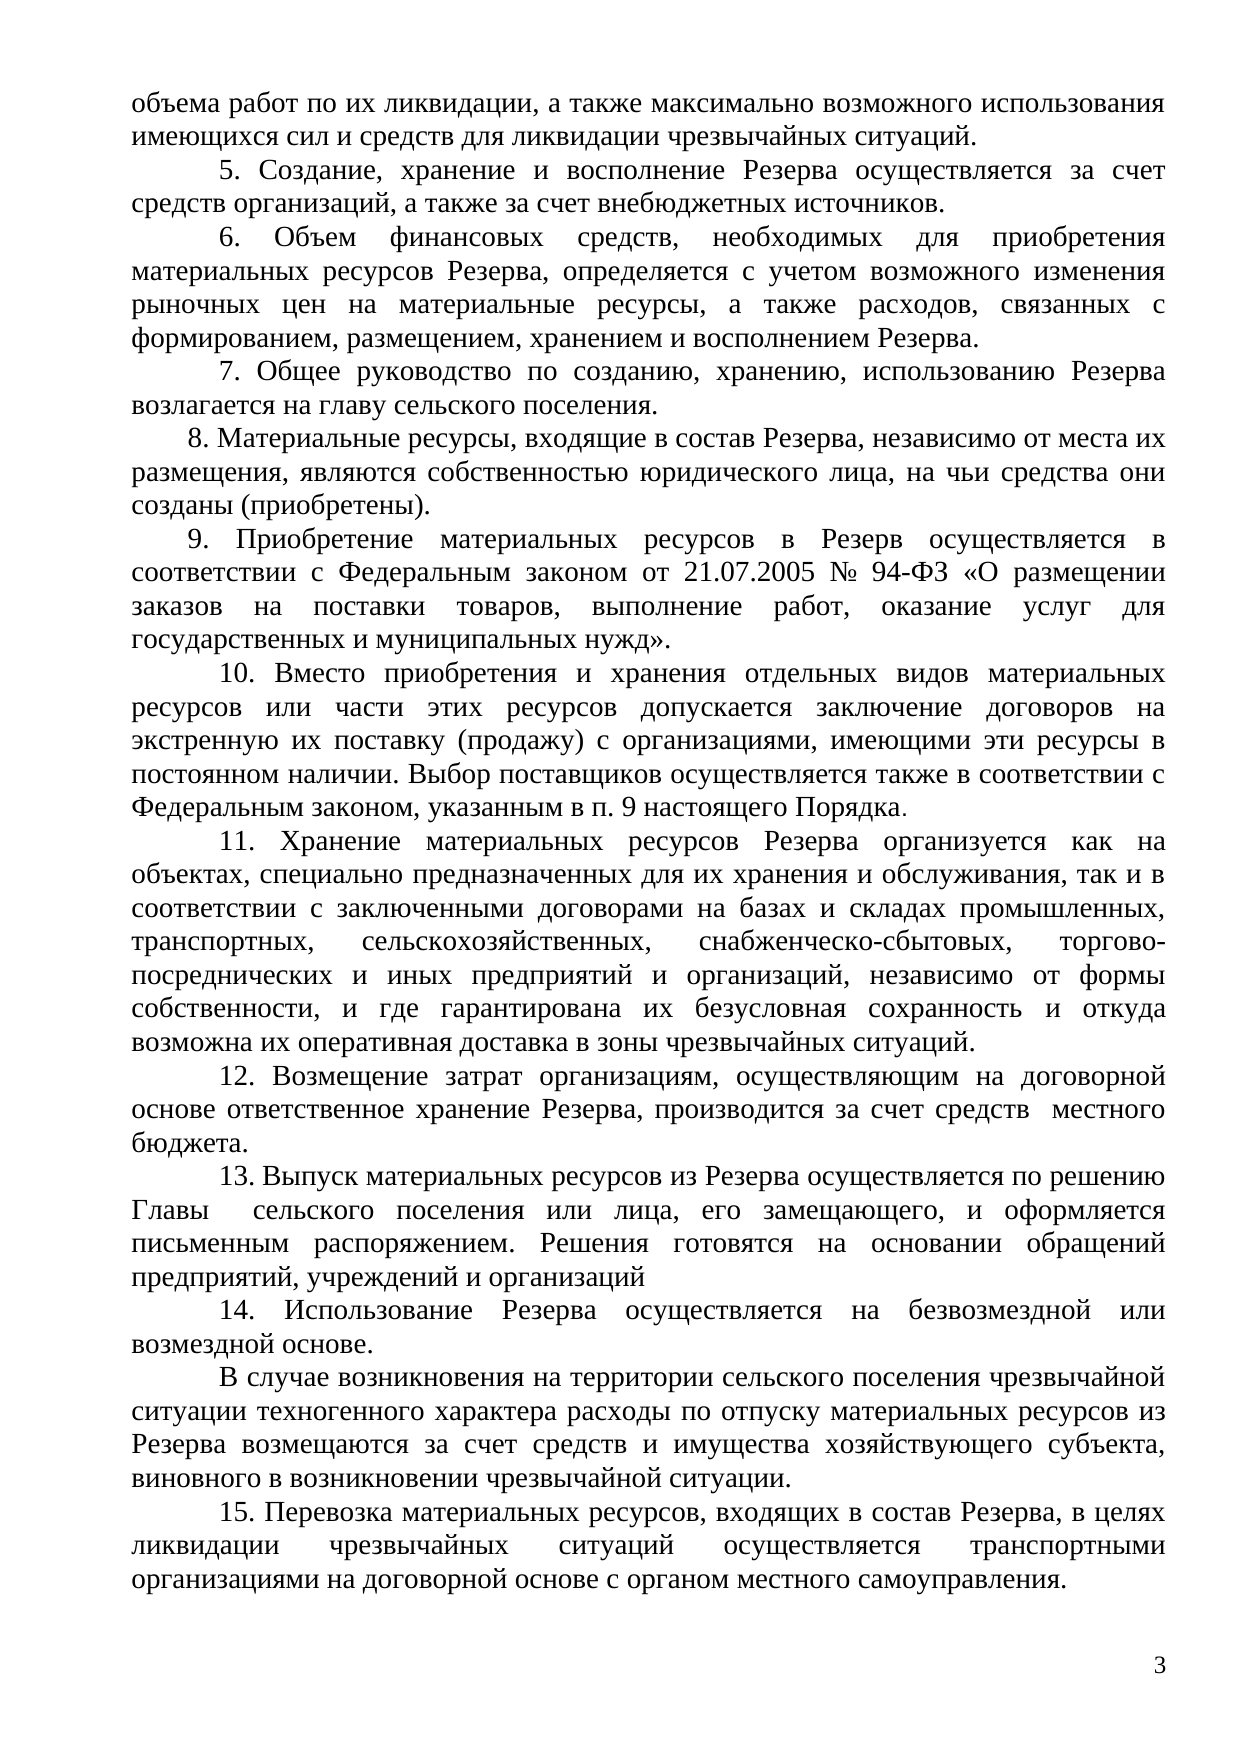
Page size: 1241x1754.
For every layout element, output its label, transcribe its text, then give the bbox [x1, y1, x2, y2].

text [131, 85, 1166, 152]
text 8. Материальные ресурсы, входящие в состав Резерва, независимо от места их размещения, являются собственностью юридического лица, на чьи средства они созданы (приобретены). [131, 420, 1166, 521]
text 7. Общее руководство по созданию, хранению, использованию Резерва возлагается на главу сельского поселения. [131, 353, 1166, 420]
text 14. Использование Резерва осуществляется на безвозмездной или возмездной основе. [131, 1292, 1166, 1359]
text 13. Выпуск материальных ресурсов из Резерва осуществляется по решению Главы сельского поселения или лица, его замещающего, и оформляется письменным распоряжением. Решения готовятся на основании обращений предприятий, учреждений и организаций [131, 1158, 1166, 1292]
text 6. Объем финансовых средств, необходимых для приобретения материальных ресурсов Резерва, определяется с учетом возможного изменения рыночных цен на материальные ресурсы, а также расходов, связанных с формированием, размещением, хранением и восполнением Резерва. [131, 219, 1166, 353]
text 10. Вместо приобретения и хранения отдельных видов материальных ресурсов или части этих ресурсов допускается заключение договоров на экстренную их поставку (продажу) с организациями, имеющими эти ресурсы в постоянном наличии. Выбор поставщиков осуществляется также в соответствии с Федеральным законом, указанным в п. 9 настоящего Порядка. [131, 655, 1166, 823]
text 11. Хранение материальных ресурсов Резерва организуется как на объектах, специально предназначенных для их хранения и обслуживания, так и в соответствии с заключенными договорами на базах и складах промышленных, транспортных, сельскохозяйственных, снабженческо-сбытовых, торгово-посреднических и иных предприятий и организаций, независимо от формы собственности, и где гарантирована их безусловная сохранность и откуда возможна их оперативная доставка в зоны чрезвычайных ситуаций. [131, 823, 1166, 1058]
text 15. Перевозка материальных ресурсов, входящих в состав Резерва, в целях ликвидации чрезвычайных ситуаций осуществляется транспортными организациями на договорной основе с органом местного самоуправления. [131, 1494, 1166, 1594]
text В случае возникновения на территории сельского поселения чрезвычайной ситуации техногенного характера расходы по отпуску материальных ресурсов из Резерва возмещаются за счет средств и имущества хозяйствующего субъекта, виновного в возникновении чрезвычайной ситуации. [131, 1359, 1166, 1494]
text 9. Приобретение материальных ресурсов в Резерв осуществляется в соответствии с Федеральным законом от 21.07.2005 № 94-ФЗ «О размещении заказов на поставки товаров, выполнение работ, оказание услуг для государственных и муниципальных нужд». [131, 521, 1166, 655]
text 12. Возмещение затрат организациям, осуществляющим на договорной основе ответственное хранение Резерва, производится за счет средств местного бюджета. [131, 1058, 1166, 1158]
text 5. Создание, хранение и восполнение Резерва осуществляется за счет средств организаций, а также за счет внебюджетных источников. [131, 152, 1166, 219]
